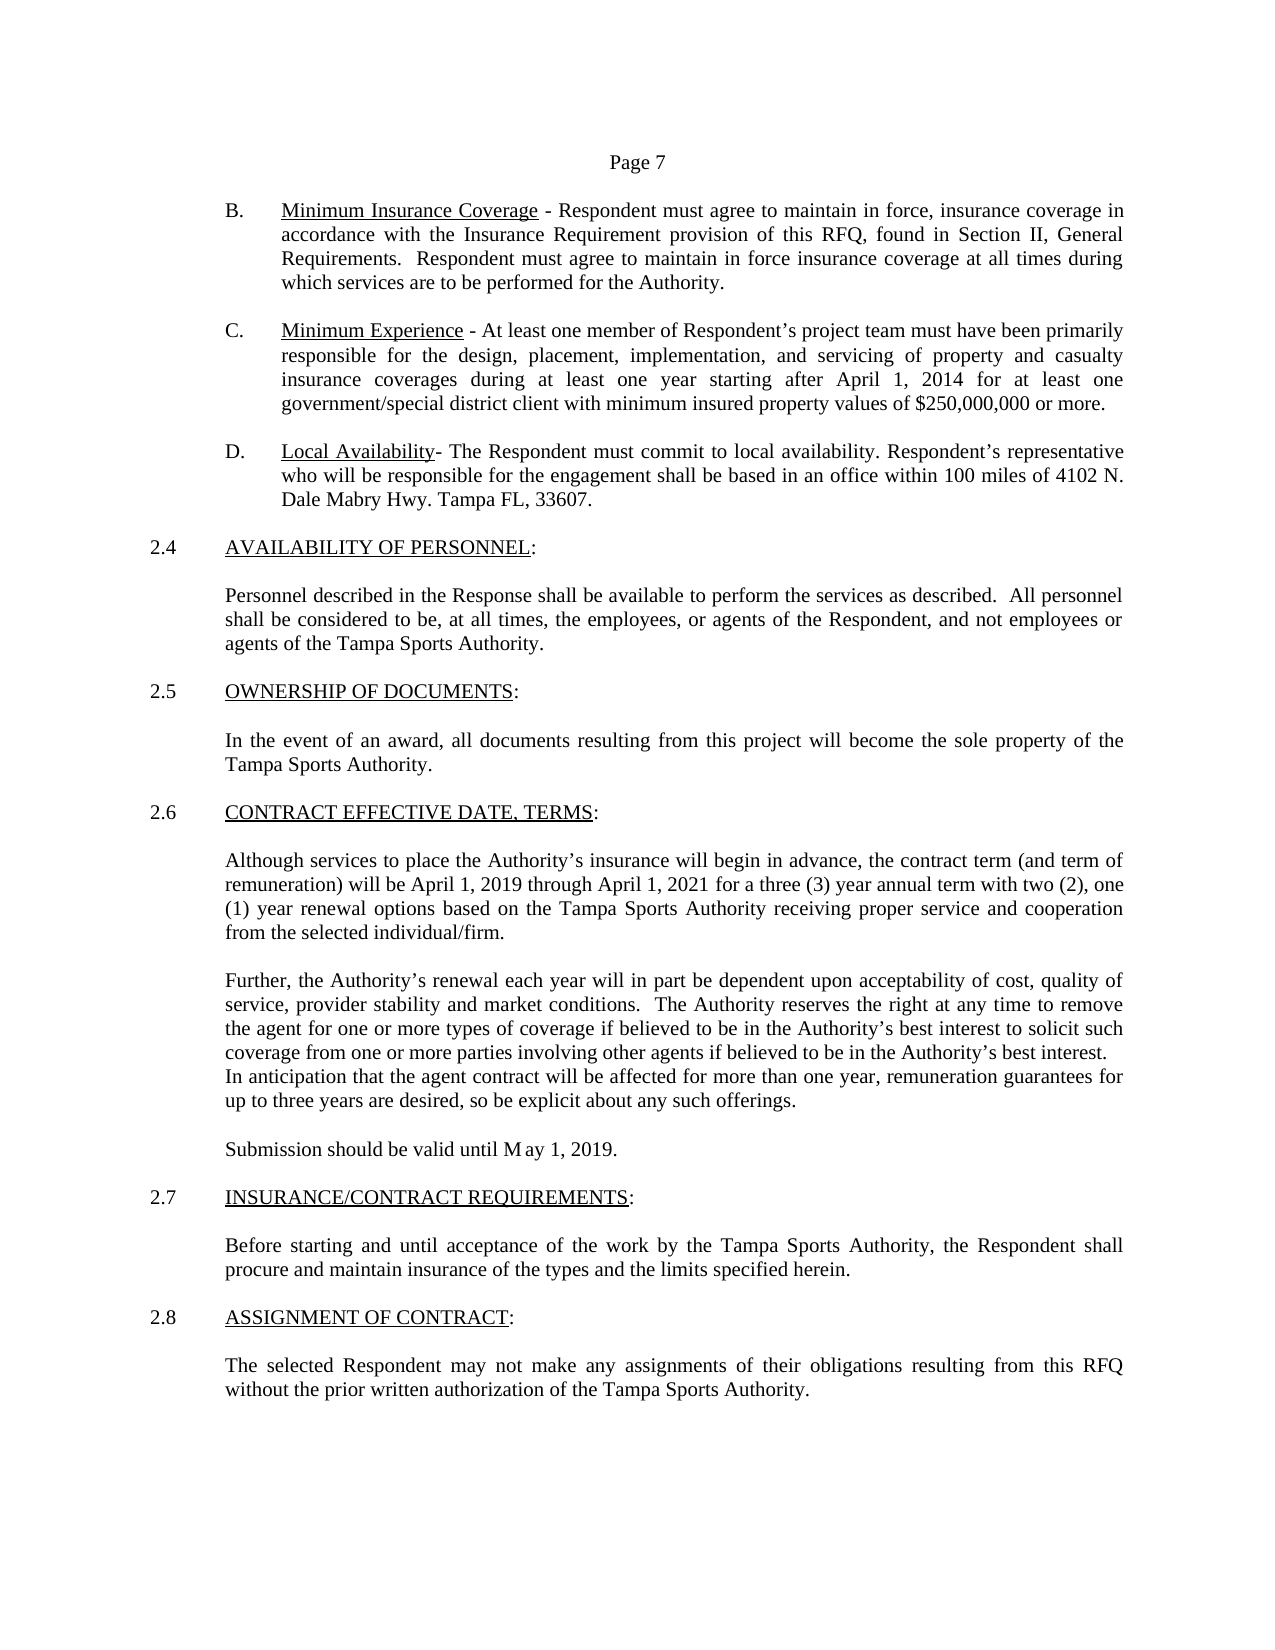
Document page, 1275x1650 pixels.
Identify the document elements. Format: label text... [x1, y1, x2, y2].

text The selected Respondent may not make any assignments of their obligations resulting from this RFQ without the prior written authorization of the Tampa Sports Authority. [225, 1353, 1125, 1401]
text Further, the Authority’s renewal each year will in part be dependent upon acceptability of cost, quality of service, provider stability and market conditions. The Authority reserves the right at any time to remove the agent for one or more types of coverage if believed to be in the Authority’s best interest to solicit such coverage from one or more parties involving other agents if believed to be in the Authority’s best interest. [225, 968, 1125, 1064]
text 2.5 OWNERSHIP OF DOCUMENTS: [150, 679, 1125, 703]
text D. Local Availability- The Respondent must commit to local availability. Respondent’s representative who will be responsible for the engagement shall be based in an office within 100 miles of 4102 N. Dale Mabry Hwy. Tampa FL, 33607. [225, 439, 1125, 511]
text Before starting and until acceptance of the work by the Tampa Sports Authority, the Respondent shall procure and maintain insurance of the types and the limits specified herein. [225, 1233, 1125, 1281]
text 2.8 ASSIGNMENT OF CONTRACT: [150, 1305, 1125, 1329]
text In anticipation that the agent contract will be affected for more than one year, remuneration guarantees for up to three years are desired, so be explicit about any such offerings. [225, 1064, 1125, 1112]
text C. Minimum Experience - At least one member of Respondent’s project team must have been primarily responsible for the design, placement, implementation, and servicing of property and casualty insurance coverages during at least one year starting after April 1, 2014 for at least one government/special district client with minimum insured property values of $250,000,000 or more. [225, 318, 1125, 415]
text Submission should be valid until M ay 1, 2019. [225, 1137, 1125, 1161]
text 2.4 AVAILABILITY OF PERSONNEL: [150, 535, 1125, 559]
text Personnel described in the Response shall be available to perform the services as described. All personnel shall be considered to be, at all times, the employees, or agents of the Respondent, and not employees or agents of the Tampa Sports Authority. [225, 583, 1125, 655]
text Although services to place the Authority’s insurance will begin in advance, the contract term (and term of remuneration) will be April 1, 2019 through April 1, 2021 for a three (3) year annual term with two (2), one (1) year renewal options based on the Tampa Sports Authority receiving proper service and cooperation from the selected individual/firm. [225, 848, 1125, 944]
text 2.7 INSURANCE/CONTRACT REQUIREMENTS: [150, 1185, 1125, 1209]
text B. Minimum Insurance Coverage - Respondent must agree to maintain in force, insurance coverage in accordance with the Insurance Requirement provision of this RFQ, found in Section II, General Requirements. Respondent must agree to maintain in force insurance coverage at all times during which services are to be performed for the Authority. [225, 198, 1125, 294]
text 2.6 CONTRACT EFFECTIVE DATE, TERMS: [150, 800, 1125, 824]
text In the event of an award, all documents resulting from this project will become the sole property of the Tampa Sports Authority. [225, 727, 1125, 776]
